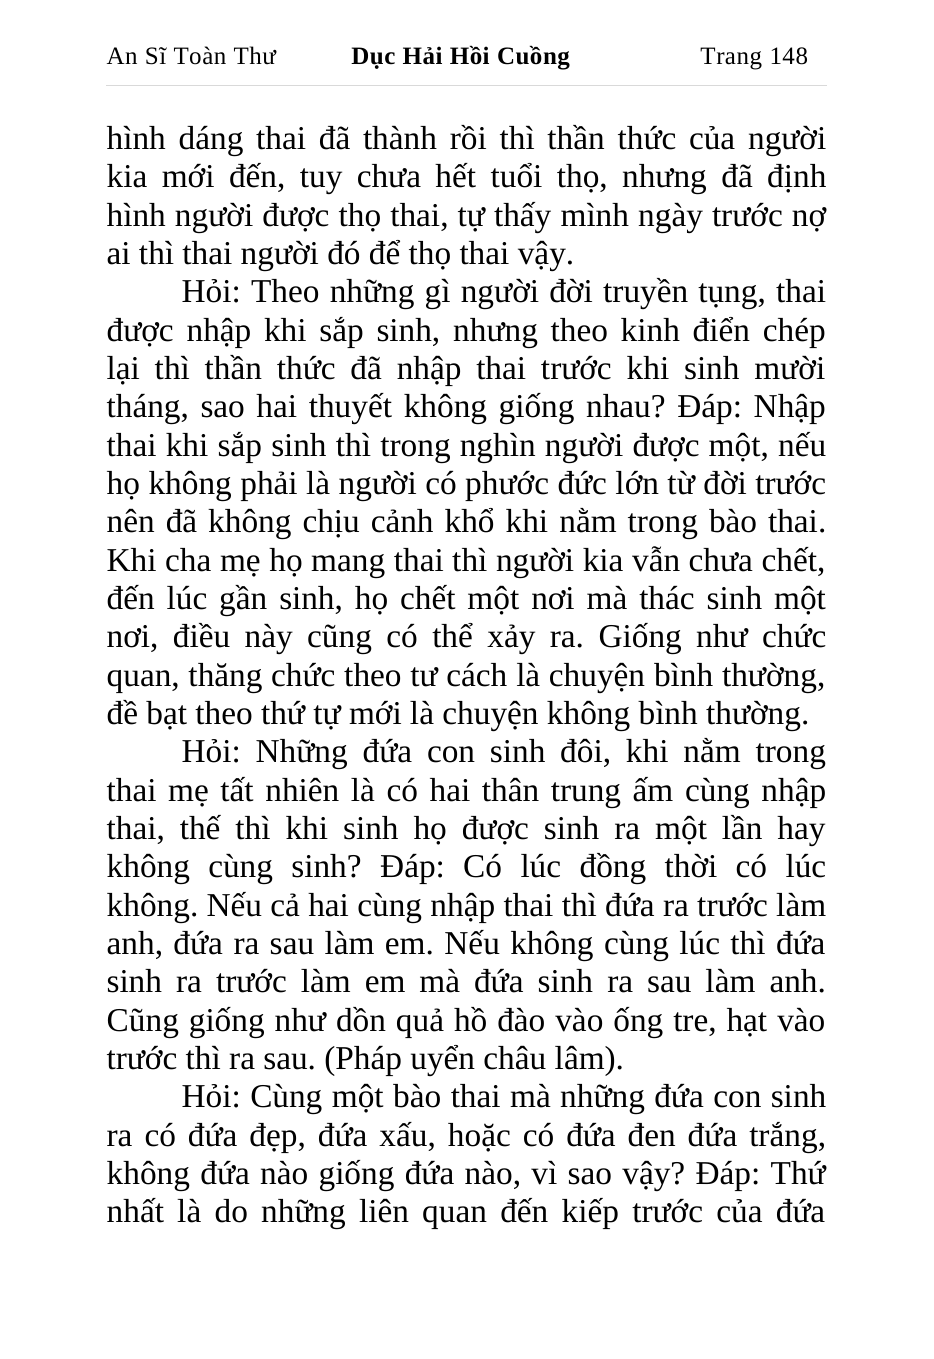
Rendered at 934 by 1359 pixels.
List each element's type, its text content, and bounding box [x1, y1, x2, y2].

text Hỏi: Theo những gì người đời truyền tụng, thai được nhập khi sắp sinh, nhưng theo kinh điển chép lại thì thần thức đã nhập thai trước khi sinh mười tháng, sao hai thuyết không giống nhau? Đáp: Nhập thai khi sắp sinh thì trong nghìn người được một, nếu họ không phải là người có phước đức lớn từ đời trước nên đã không chịu cảnh khổ khi nằm trong bào thai. Khi cha mẹ họ mang thai thì người kia vẫn chưa chết, đến lúc gần sinh, họ chết một nơi mà thác sinh một nơi, điều này cũng có thể xảy ra. Giống như chức quan, thăng chức theo tư cách là chuyện bình thường, đề bạt theo thứ tự mới là chuyện không bình thường. [106, 271, 827, 731]
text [106, 1076, 827, 1230]
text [106, 118, 827, 271]
text Hỏi: Những đứa con sinh đôi, khi nằm trong thai mẹ tất nhiên là có hai thân trung ấm cùng nhập thai, thế thì khi sinh họ được sinh ra một lần hay không cùng sinh? Đáp: Có lúc đồng thời có lúc không. Nếu cả hai cùng nhập thai thì đứa ra trước làm anh, đứa ra sau làm em. Nếu không cùng lúc thì đứa sinh ra trước làm em mà đứa sinh ra sau làm anh. Cũng giống như dồn quả hồ đào vào ống tre, hạt vào trước thì ra sau. (Pháp uyển châu lâm). [106, 731, 827, 1076]
